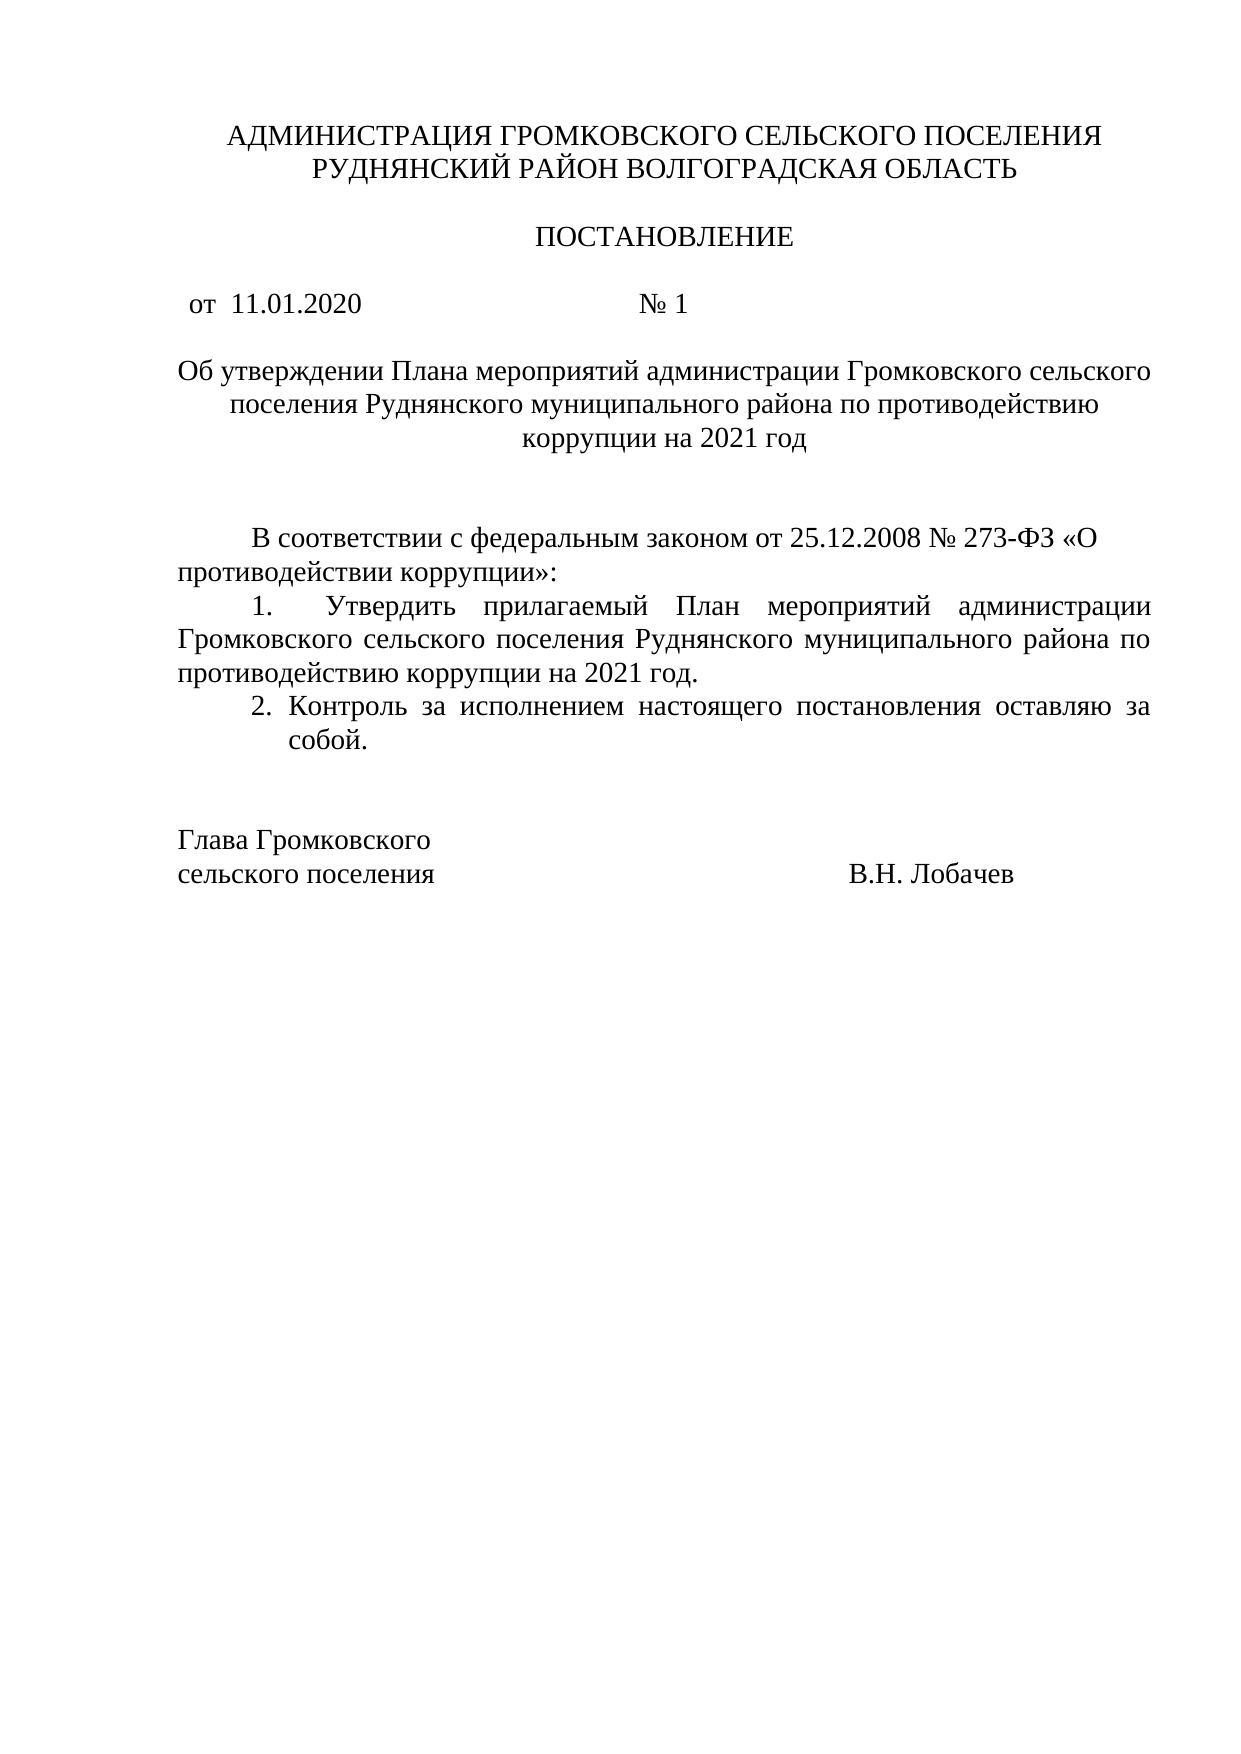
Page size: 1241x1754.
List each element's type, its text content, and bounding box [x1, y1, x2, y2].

table_header АДМИНИСТРАЦИЯ ГРОМКОВСКОГО СЕЛЬСКОГО ПОСЕЛЕНИЯ РУДНЯНСКИЙ РАЙОН ВОЛГОГРАДСКАЯ ОБЛАСТЬ ПОСТАНОВЛЕНИЕ [177, 118, 1152, 286]
list Утвердить прилагаемый План мероприятий администрации Громковского сельского поселения Руднянского муниципального района по противодействию коррупции на 2021 год. [177, 588, 1152, 688]
text В соответствии с федеральным законом от 25.12.2008 № 273-ФЗ «О противодействии коррупции»: [177, 521, 1152, 588]
text сельского поселения В.Н. Лобачев [177, 856, 1152, 889]
text Об утверждении Плана мероприятий администрации Громковского сельского поселения Руднянского муниципального района по противодействию коррупции на 2021 год [177, 353, 1152, 453]
table_cell от 11.01.2020 № 1 [177, 286, 1152, 353]
list Контроль за исполнением настоящего постановления оставляю за собой. [251, 688, 1152, 755]
text Глава Громковского [177, 822, 1152, 856]
